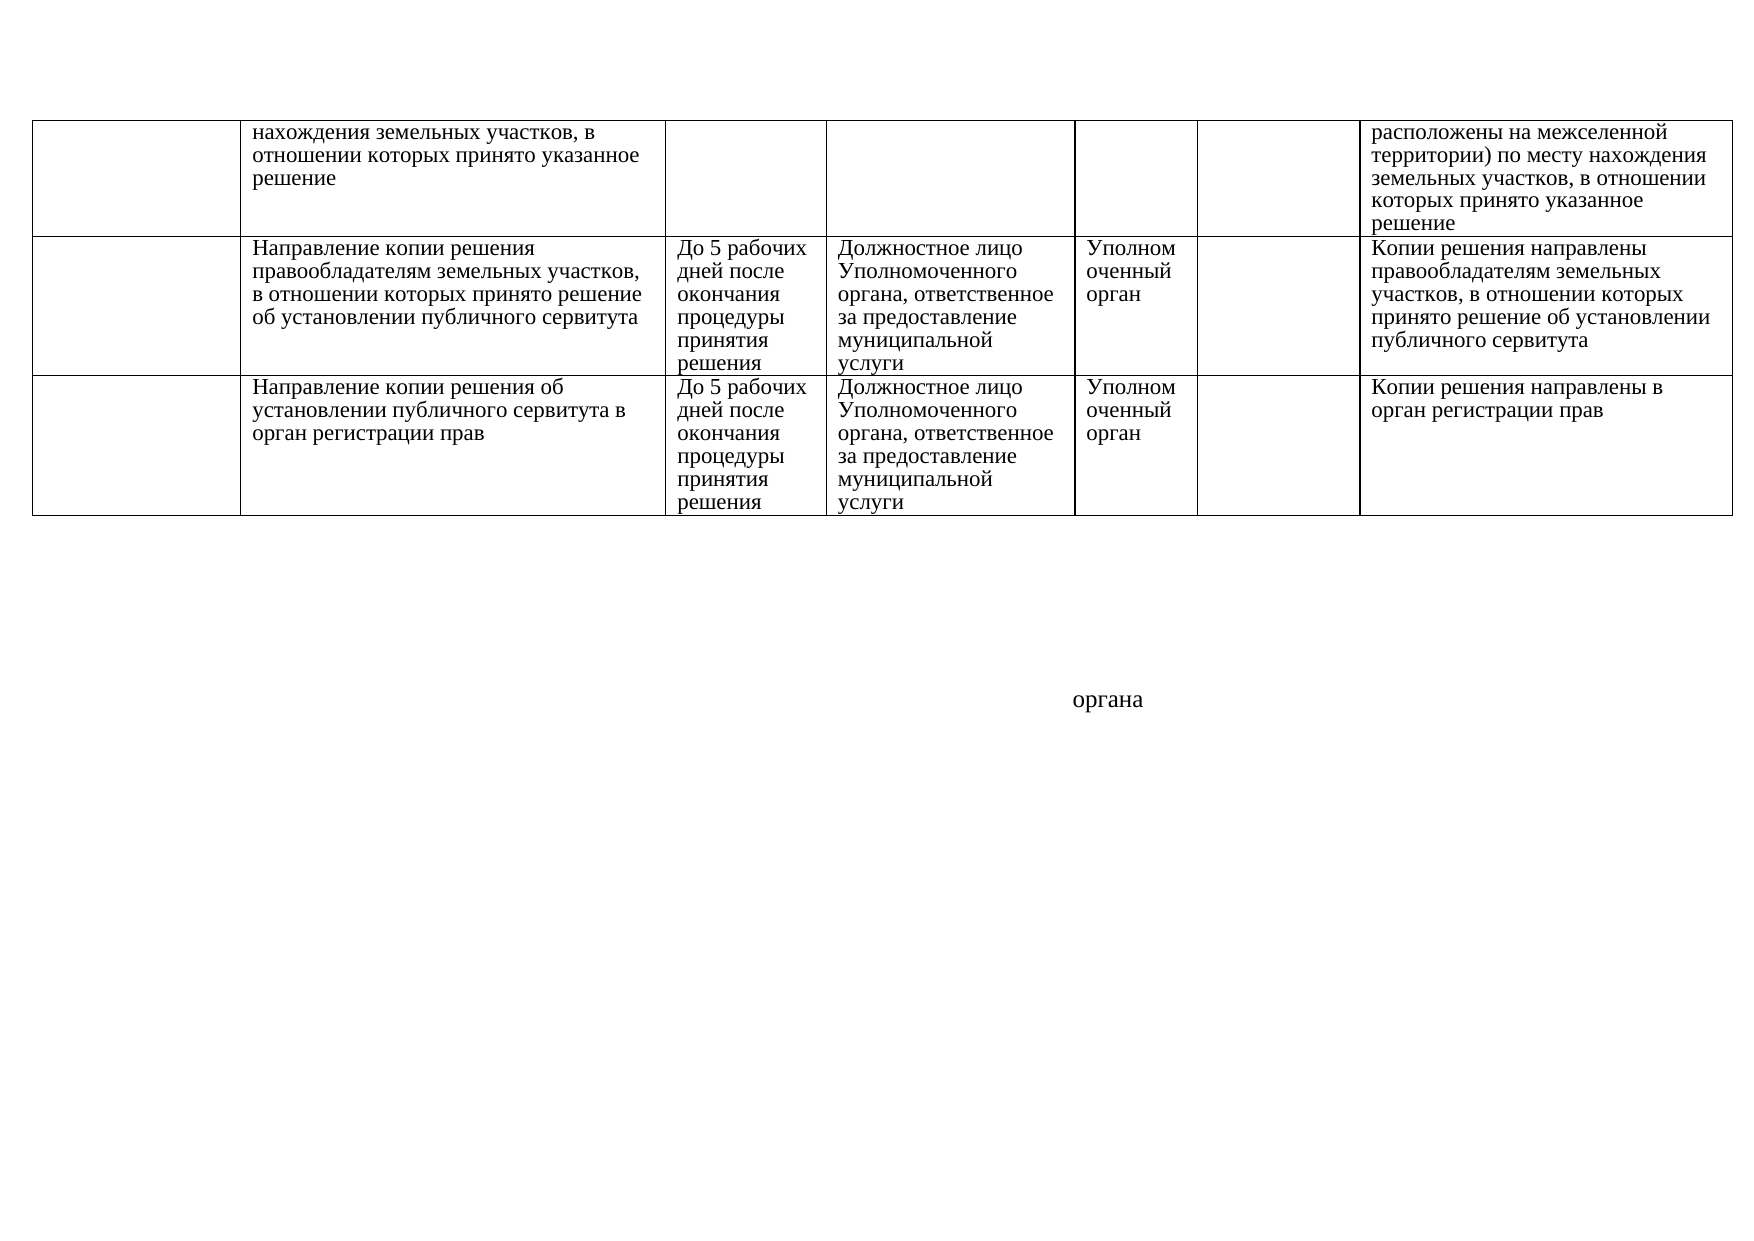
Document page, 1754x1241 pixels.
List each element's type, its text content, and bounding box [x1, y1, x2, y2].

table_cell Должностное лицо Уполномоченного органа, ответственное за предоставление муниципальной услуги [827, 237, 1074, 375]
table_cell Копии решения направлены в орган регистрации прав [1361, 376, 1732, 515]
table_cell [666, 121, 826, 236]
table_cell [1198, 121, 1359, 236]
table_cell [1076, 121, 1197, 236]
table_cell Уполномоченный орган [1076, 237, 1197, 375]
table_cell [827, 121, 1074, 236]
table_cell [33, 376, 240, 515]
table_cell Направление копии решения об установлении публичного сервитута в орган регистрации прав [241, 376, 665, 515]
table_cell [1198, 376, 1359, 515]
table_cell Копии решения направлены правообладателям земельных участков, в отношении которых принято решение об установлении публичного сервитута [1361, 237, 1732, 375]
table_cell До 5 рабочих дней после окончания процедуры принятия решения [666, 237, 826, 375]
table_cell Направление копии решения правообладателям земельных участков, в отношении которых принято решение об установлении публичного сервитута [241, 237, 665, 375]
table_cell [33, 237, 240, 375]
table_cell [33, 121, 240, 236]
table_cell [241, 121, 665, 236]
table_cell Уполномоченный орган [1076, 376, 1197, 515]
table_cell [1198, 237, 1359, 375]
table_cell Должностное лицо Уполномоченного органа, ответственное за предоставление муниципальной услуги [827, 376, 1074, 515]
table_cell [1361, 121, 1732, 236]
table_cell До 5 рабочих дней после окончания процедуры принятия решения [666, 376, 826, 515]
